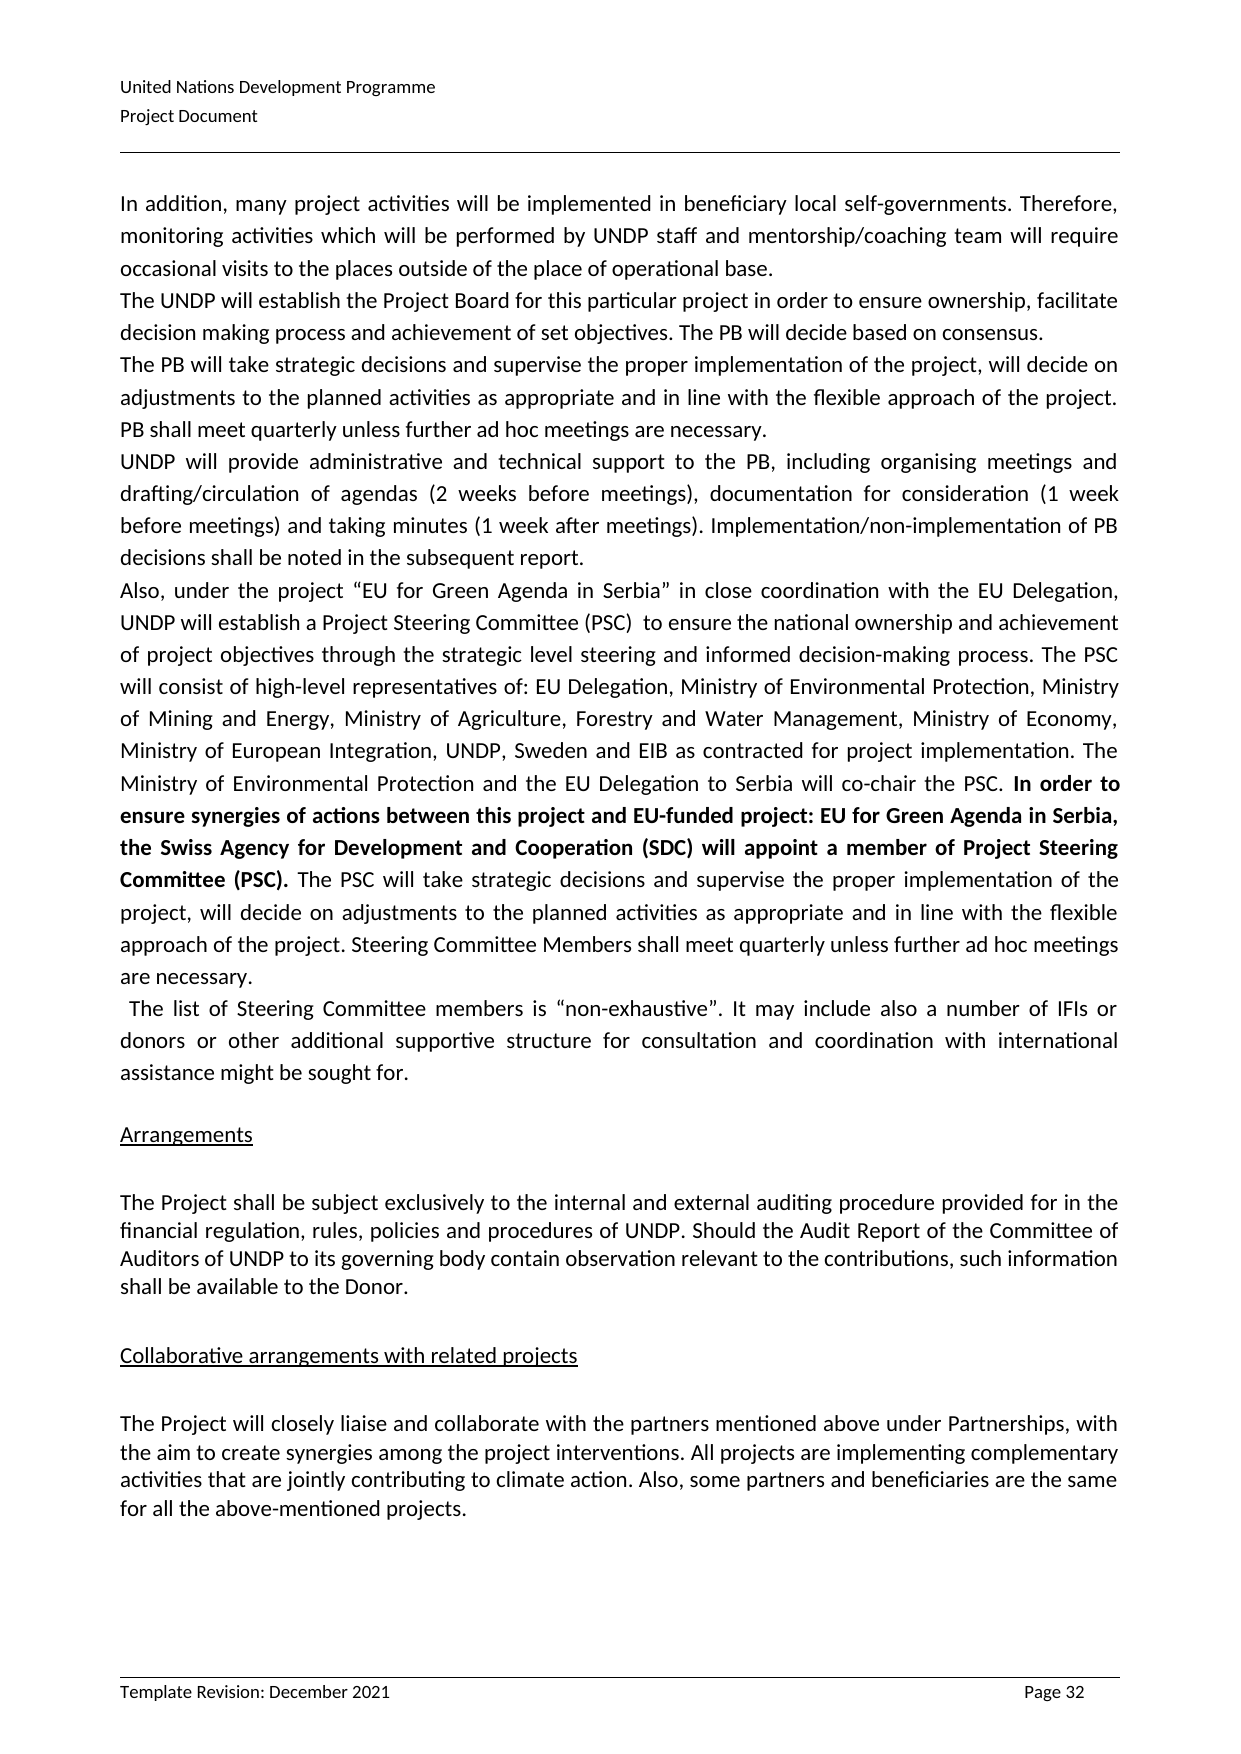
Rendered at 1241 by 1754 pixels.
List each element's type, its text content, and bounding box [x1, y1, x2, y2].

text UNDP will provide administrative and technical support to the PB, including organising meetings and drafting/circulation of agendas (2 weeks before meetings), documentation for consideration (1 week before meetings) and taking minutes (1 week after meetings). Implementation/non-implementation of PB decisions shall be noted in the subsequent report. [120, 447, 1120, 572]
text The Project shall be subject exclusively to the internal and external auditing procedure provided for in the financial regulation, rules, policies and procedures of UNDP. Should the Audit Report of the Committee of Auditors of UNDP to its governing body contain observation relevant to the contributions, such information shall be available to the Donor. [120, 1188, 1120, 1301]
text Collaborative arrangements with related projects [120, 1341, 1120, 1369]
text The UNDP will establish the Project Board for this particular project in order to ensure ownership, facilitate decision making process and achievement of set objectives. The PB will decide based on consensus. [120, 286, 1120, 346]
text Arrangements [120, 1120, 1120, 1148]
text In addition, many project activities will be implemented in beneficiary local self-governments. Therefore, monitoring activities which will be performed by UNDP staff and mentorship/coaching team will require occasional visits to the places outside of the place of operational base. [120, 189, 1120, 282]
text The Project will closely liaise and collaborate with the partners mentioned above under Partnerships, with the aim to create synergies among the project interventions. All projects are implementing complementary activities that are jointly contributing to climate action. Also, some partners and beneficiaries are the same for all the above-mentioned projects. [120, 1409, 1120, 1522]
text Also, under the project “EU for Green Agenda in Serbia” in close coordination with the EU Delegation, UNDP will establish a Project Steering Committee (PSC) to ensure the national ownership and achievement of project objectives through the strategic level steering and informed decision-making process. The PSC will consist of high-level representatives of: EU Delegation, Ministry of Environmental Protection, Ministry of Mining and Energy, Ministry of Agriculture, Forestry and Water Management, Ministry of Economy, Ministry of European Integration, UNDP, Sweden and EIB as contracted for project implementation. The Ministry of Environmental Protection and the EU Delegation to Serbia will co-chair the PSC. In order to ensure synergies of actions between this project and EU-funded project: EU for Green Agenda in Serbia, the Swiss Agency for Development and Cooperation (SDC) will appoint a member of Project Steering Committee (PSC). The PSC will take strategic decisions and supervise the proper implementation of the project, will decide on adjustments to the planned activities as appropriate and in line with the flexible approach of the project. Steering Committee Members shall meet quarterly unless further ad hoc meetings are necessary. [120, 576, 1120, 990]
text The PB will take strategic decisions and supervise the proper implementation of the project, will decide on adjustments to the planned activities as appropriate and in line with the flexible approach of the project. PB shall meet quarterly unless further ad hoc meetings are necessary. [120, 350, 1120, 443]
text The list of Steering Committee members is “non-exhaustive”. It may include also a number of IFIs or donors or other additional supportive structure for consultation and coordination with international assistance might be sought for. [120, 994, 1120, 1087]
